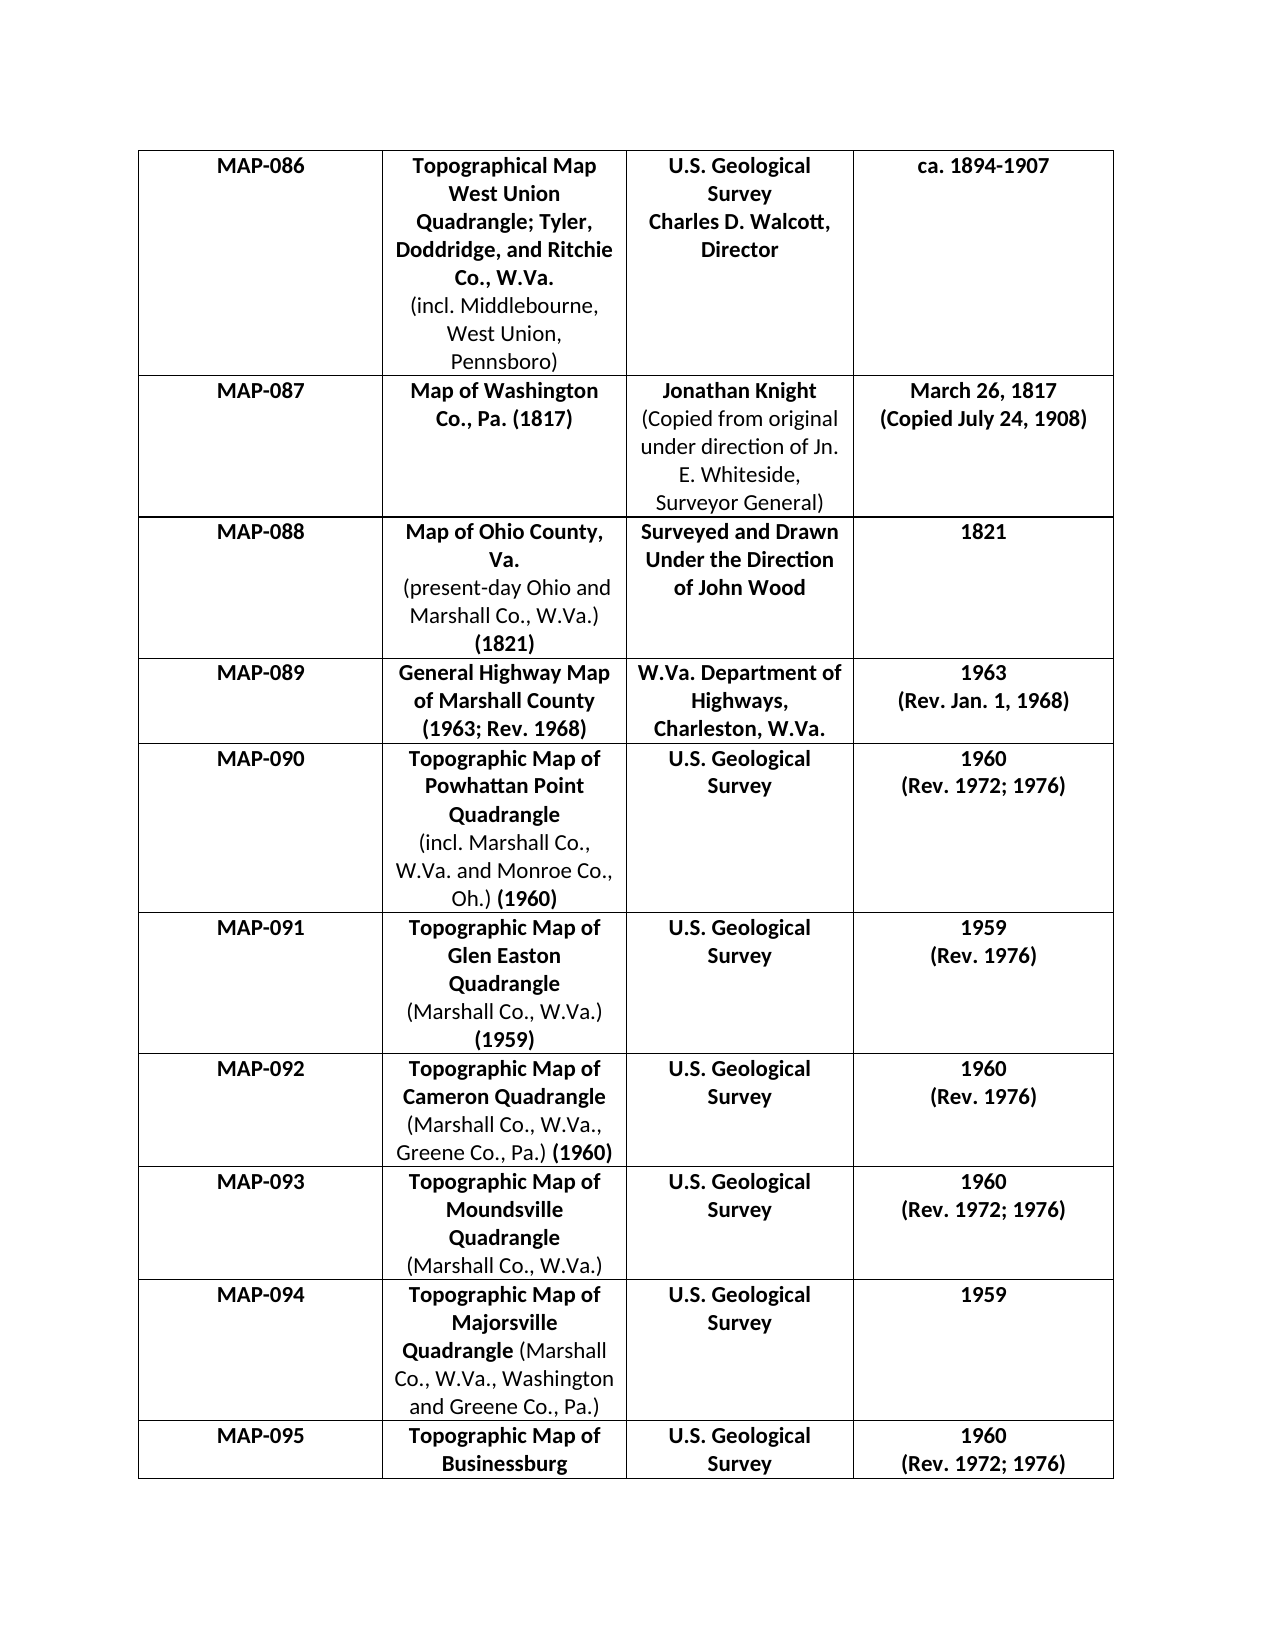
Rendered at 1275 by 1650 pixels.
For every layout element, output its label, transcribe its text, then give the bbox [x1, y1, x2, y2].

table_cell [383, 1421, 626, 1477]
table_cell Jonathan Knight (Copied from original under direction of Jn. E. Whiteside, Surveyor General) [627, 376, 853, 516]
table_cell Topographic Map of Glen Easton Quadrangle (Marshall Co., W.Va.) (1959) [383, 913, 626, 1053]
table_cell Map of Ohio County, Va. (present-day Ohio and Marshall Co., W.Va.) (1821) [383, 518, 626, 657]
table_cell MAP-086 [139, 151, 382, 375]
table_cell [854, 1421, 1113, 1477]
table_cell 1821 [854, 518, 1113, 657]
table_cell MAP-089 [139, 659, 382, 743]
table_cell March 26, 1817 (Copied July 24, 1908) [854, 376, 1113, 516]
table_cell MAP-094 [139, 1280, 382, 1420]
table_cell Topographical Map West Union Quadrangle; Tyler, Doddridge, and Ritchie Co., W.Va. (incl. Middlebourne, West Union, Pennsboro) [383, 151, 626, 375]
table_cell 1960 (Rev. 1972; 1976) [854, 1167, 1113, 1279]
table_cell Map of Washington Co., Pa. (1817) [383, 376, 626, 516]
table_cell 1959 (Rev. 1976) [854, 913, 1113, 1053]
table_cell MAP-095 [139, 1421, 382, 1477]
table_cell U.S. Geological Survey [627, 1167, 853, 1279]
table_cell Surveyed and Drawn Under the Direction of John Wood [627, 518, 853, 657]
table_cell MAP-087 [139, 376, 382, 516]
table_cell Topographic Map of Powhattan Point Quadrangle (incl. Marshall Co., W.Va. and Monroe Co., Oh.) (1960) [383, 744, 626, 912]
table_cell U.S. Geological Survey [627, 1054, 853, 1166]
table_cell 1960 (Rev. 1976) [854, 1054, 1113, 1166]
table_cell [627, 151, 853, 375]
table_cell U.S. Geological Survey [627, 744, 853, 912]
table_cell U.S. Geological Survey [627, 1280, 853, 1420]
table_cell Topographic Map of Moundsville Quadrangle (Marshall Co., W.Va.) [383, 1167, 626, 1279]
table_cell Topographic Map of Cameron Quadrangle (Marshall Co., W.Va., Greene Co., Pa.) (1960) [383, 1054, 626, 1166]
table_cell 1959 [854, 1280, 1113, 1420]
table_cell MAP-088 [139, 518, 382, 657]
table_cell Topographic Map of Majorsville Quadrangle (Marshall Co., W.Va., Washington and Greene Co., Pa.) [383, 1280, 626, 1420]
table_cell MAP-092 [139, 1054, 382, 1166]
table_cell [627, 1421, 853, 1477]
table_cell U.S. Geological Survey [627, 913, 853, 1053]
table_cell General Highway Map of Marshall County (1963; Rev. 1968) [383, 659, 626, 743]
table_cell 1963 (Rev. Jan. 1, 1968) [854, 659, 1113, 743]
table_cell MAP-091 [139, 913, 382, 1053]
table_cell MAP-090 [139, 744, 382, 912]
table_cell MAP-093 [139, 1167, 382, 1279]
table_cell W.Va. Department of Highways, Charleston, W.Va. [627, 659, 853, 743]
table_cell ca. 1894-1907 [854, 151, 1113, 375]
table_cell 1960 (Rev. 1972; 1976) [854, 744, 1113, 912]
